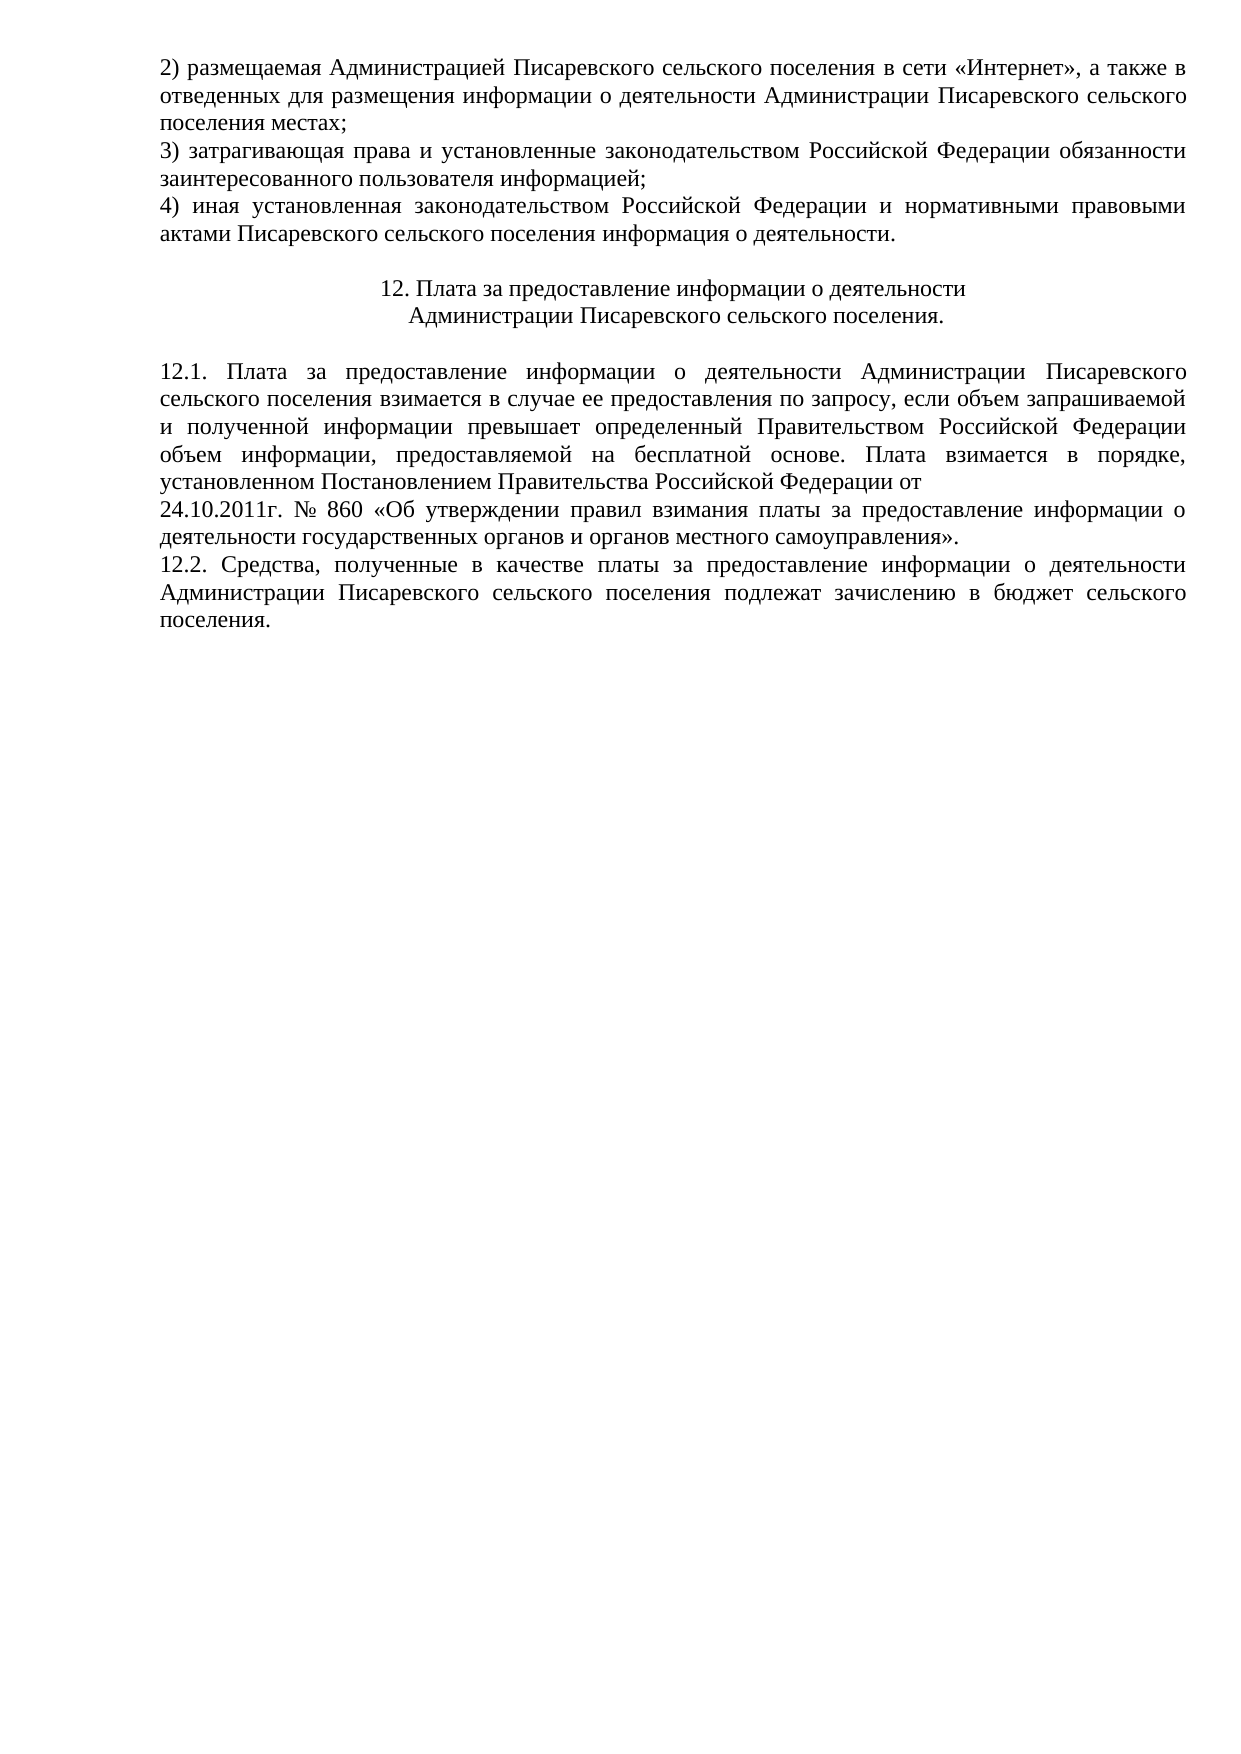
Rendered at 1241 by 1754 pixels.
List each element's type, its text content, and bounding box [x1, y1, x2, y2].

text 2) размещаемая Администрацией Писаревского сельского поселения в сети «Интернет», а также в отведенных для размещения информации о деятельности Администрации Писаревского сельского поселения местах; [159, 53, 1187, 136]
text 12. Плата за предоставление информации о деятельности [159, 274, 1187, 302]
text 12.2. Средства, полученные в качестве платы за предоставление информации о деятельности Администрации Писаревского сельского поселения подлежат зачислению в бюджет сельского поселения. [159, 550, 1187, 633]
text 4) иная установленная законодательством Российской Федерации и нормативными правовыми актами Писаревского сельского поселения информация о деятельности. [159, 191, 1187, 246]
text 24.10.2011г. № 860 «Об утверждении правил взимания платы за предоставление информации о деятельности государственных органов и органов местного самоуправления». [159, 495, 1187, 550]
text Администрации Писаревского сельского поселения. [159, 302, 1187, 329]
text 3) затрагивающая права и установленные законодательством Российской Федерации обязанности заинтересованного пользователя информацией; [159, 136, 1187, 191]
text 12.1. Плата за предоставление информации о деятельности Администрации Писаревского сельского поселения взимается в случае ее предоставления по запросу, если объем запрашиваемой и полученной информации превышает определенный Правительством Российской Федерации объем информации, предоставляемой на бесплатной основе. Плата взимается в порядке, установленном Постановлением Правительства Российской Федерации от [159, 357, 1187, 495]
